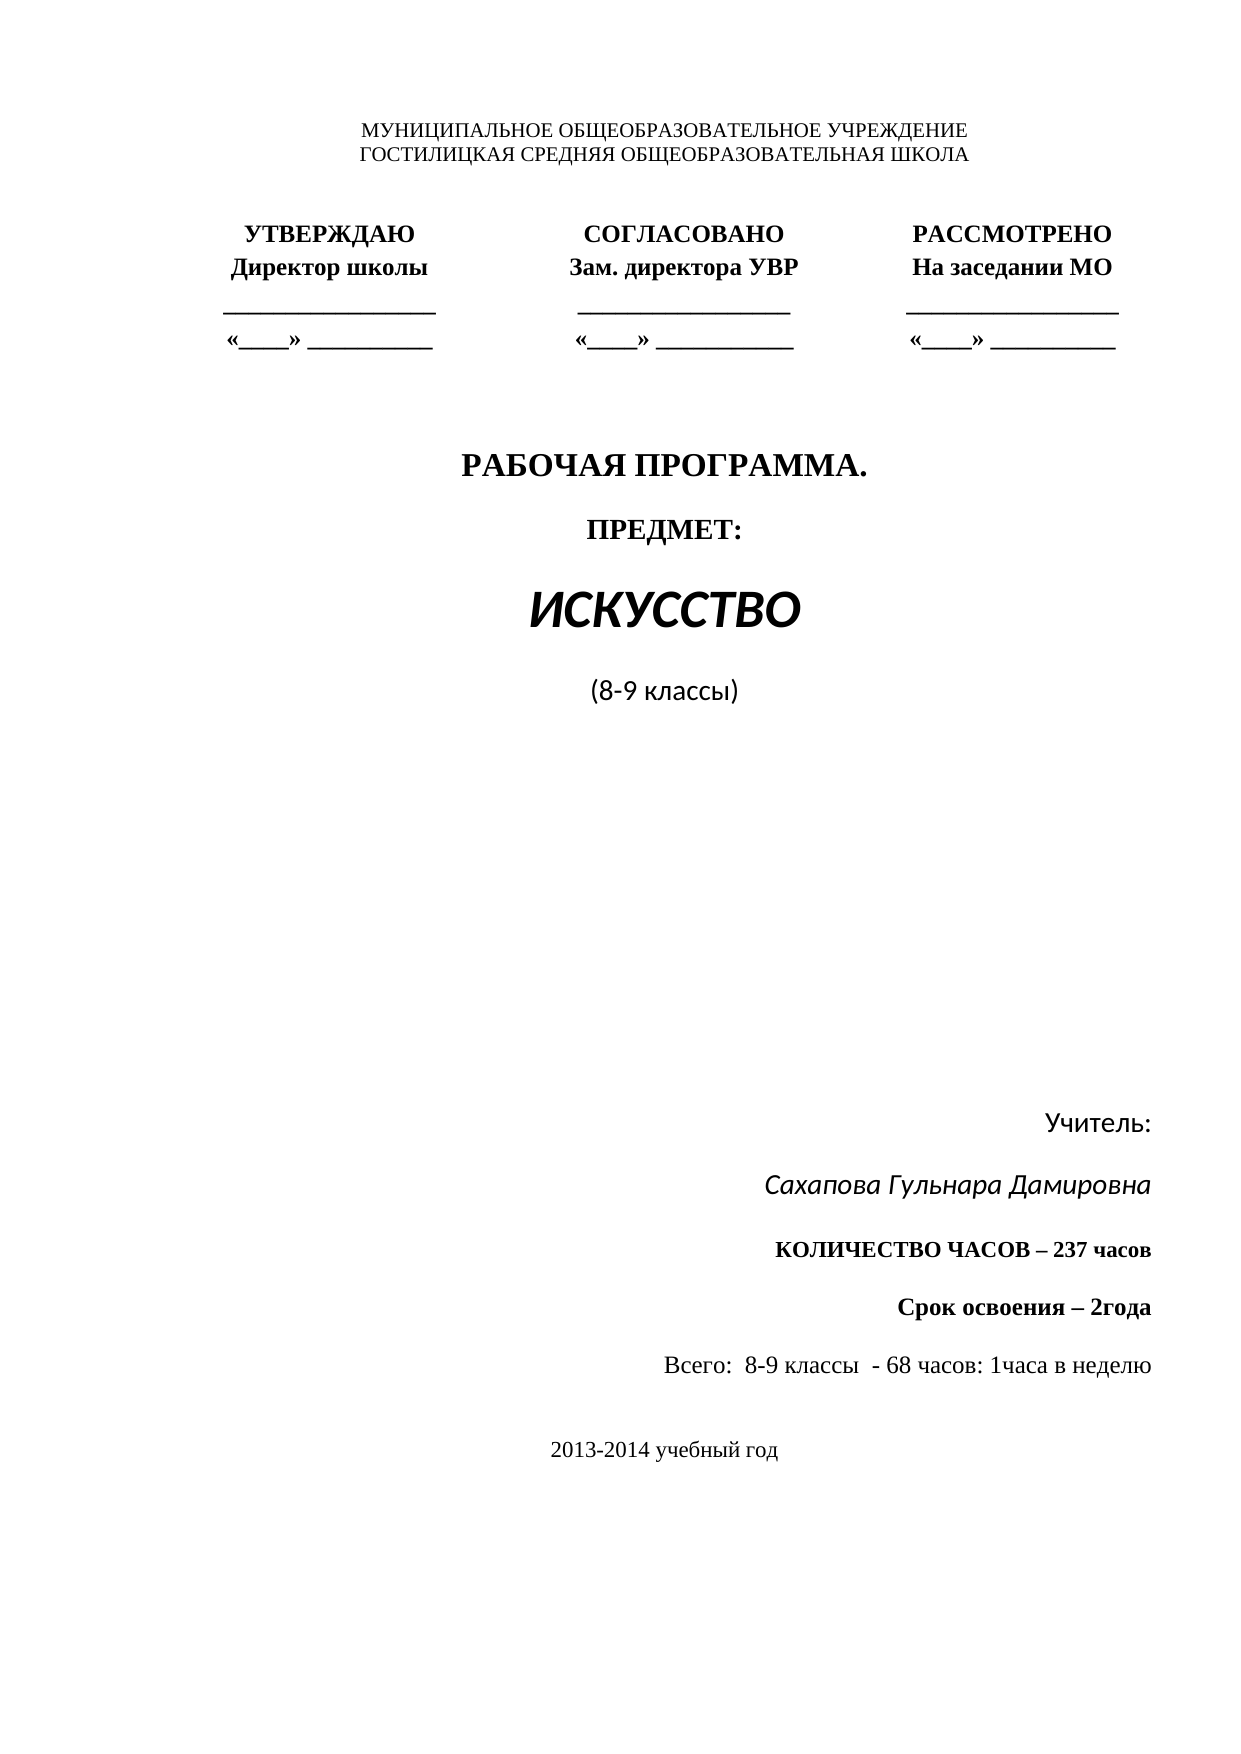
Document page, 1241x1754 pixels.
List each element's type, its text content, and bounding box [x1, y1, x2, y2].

text Учитель: [177, 1104, 1152, 1140]
table_cell «____» __________ [152, 323, 507, 358]
text ГОСТИЛИЦКАЯ СРЕДНЯЯ ОБЩЕОБРАЗОВАТЕЛЬНАЯ ШКОЛА [177, 142, 1152, 166]
table_cell «____» ___________ [507, 323, 861, 358]
table_header РАССМОТРЕНО [861, 219, 1163, 252]
text Сахапова Гульнара Дамировна [177, 1166, 1152, 1202]
table_cell _________________ [152, 288, 507, 323]
text 2013-2014 учебный год [177, 1436, 1152, 1462]
text КОЛИЧЕСТВО ЧАСОВ – 237 часов [177, 1236, 1152, 1263]
table_cell Директор школы [152, 253, 507, 288]
table_cell _________________ [507, 288, 861, 323]
text ПРЕДМЕТ: [177, 512, 1152, 546]
table_cell _________________ [861, 288, 1163, 323]
table_cell На заседании МО [861, 253, 1163, 288]
table_header УТВЕРЖДАЮ [152, 219, 507, 252]
text Всего: 8-9 классы - 68 часов: 1часа в неделю [177, 1350, 1152, 1378]
table_cell Зам. директора УВР [507, 253, 861, 288]
text искусство [177, 575, 1152, 641]
text Срок освоения – 2года [177, 1292, 1152, 1321]
table_header СОГЛАСОВАНО [507, 219, 861, 252]
table_cell «____» __________ [861, 323, 1163, 358]
text МУНИЦИПАЛЬНОЕ ОБЩЕОБРАЗОВАТЕЛЬНОЕ УЧРЕЖДЕНИЕ [177, 118, 1152, 142]
text РАБОЧАЯ ПРОГРАММА. [177, 445, 1152, 483]
text (8-9 классы) [177, 672, 1152, 708]
